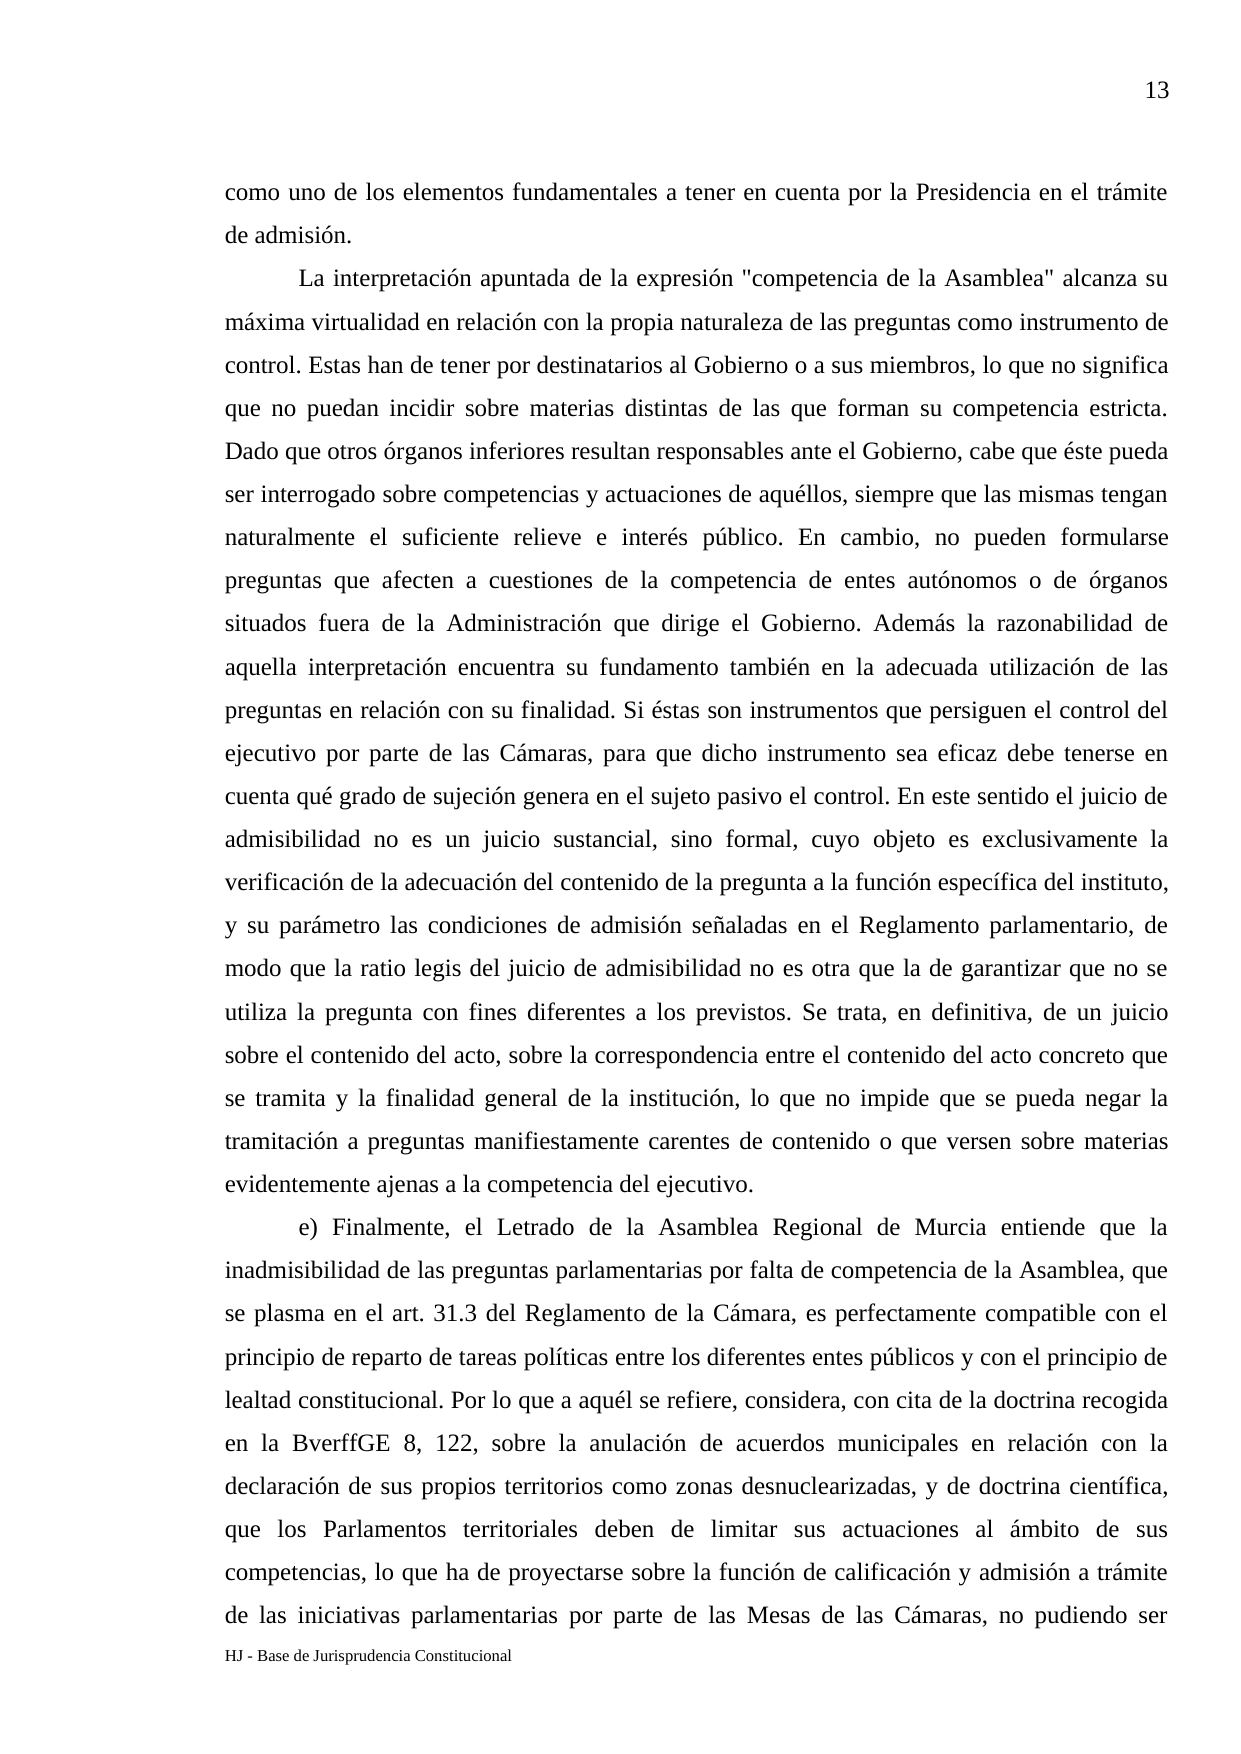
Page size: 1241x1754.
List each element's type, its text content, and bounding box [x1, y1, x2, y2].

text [224, 177, 1169, 249]
text La interpretación apuntada de la expresión "competencia de la Asamblea" alcanza su máxima virtualidad en relación con la propia naturaleza de las preguntas como instrumento de control. Estas han de tener por destinatarios al Gobierno o a sus miembros, lo que no significa que no puedan incidir sobre materias distintas de las que forman su competencia estricta. Dado que otros órganos inferiores resultan responsables ante el Gobierno, cabe que éste pueda ser interrogado sobre competencias y actuaciones de aquéllos, siempre que las mismas tengan naturalmente el suficiente relieve e interés público. En cambio, no pueden formularse preguntas que afecten a cuestiones de la competencia de entes autónomos o de órganos situados fuera de la Administración que dirige el Gobierno. Además la razonabilidad de aquella interpretación encuentra su fundamento también en la adecuada utilización de las preguntas en relación con su finalidad. Si éstas son instrumentos que persiguen el control del ejecutivo por parte de las Cámaras, para que dicho instrumento sea eficaz debe tenerse en cuenta qué grado de sujeción genera en el sujeto pasivo el control. En este sentido el juicio de admisibilidad no es un juicio sustancial, sino formal, cuyo objeto es exclusivamente la verificación de la adecuación del contenido de la pregunta a la función específica del instituto, y su parámetro las condiciones de admisión señaladas en el Reglamento parlamentario, de modo que la ratio legis del juicio de admisibilidad no es otra que la de garantizar que no se utiliza la pregunta con fines diferentes a los previstos. Se trata, en definitiva, de un juicio sobre el contenido del acto, sobre la correspondencia entre el contenido del acto concreto que se tramita y la finalidad general de la institución, lo que no impide que se pueda negar la tramitación a preguntas manifiestamente carentes de contenido o que versen sobre materias evidentemente ajenas a la competencia del ejecutivo. [224, 263, 1169, 1198]
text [224, 1212, 1169, 1629]
